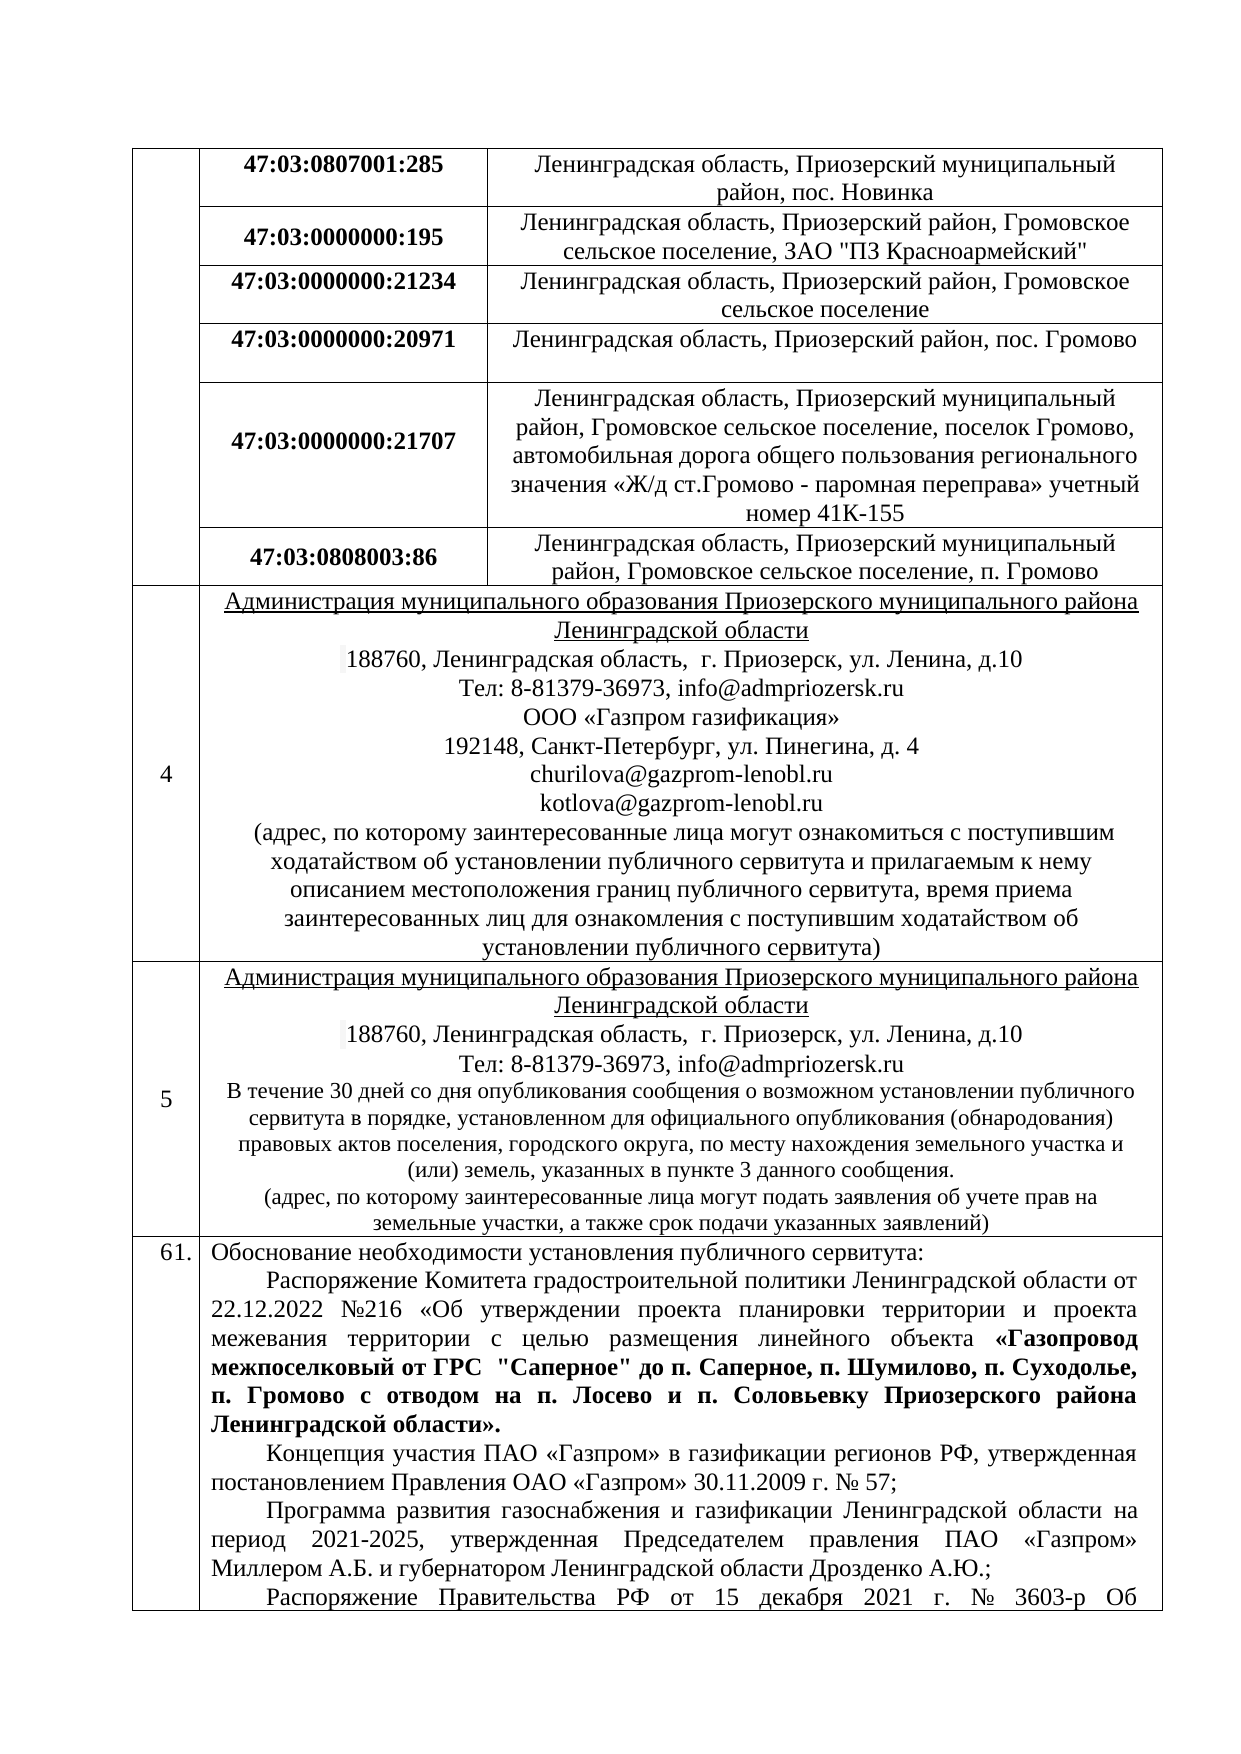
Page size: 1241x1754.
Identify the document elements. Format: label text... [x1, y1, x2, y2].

table_cell 47:03:0000000:20971 [200, 324, 487, 382]
table_cell Ленинградская область, Приозерский район, Громовское сельское поселение, ЗАО "ПЗ Красноармейский" [488, 207, 1162, 265]
table_cell Ленинградская область, Приозерский район, пос. Громово [488, 324, 1162, 382]
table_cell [200, 1237, 1162, 1610]
table_cell 6 [133, 1237, 199, 1610]
table_cell Ленинградская область, Приозерский муниципальный район, пос. Новинка [488, 149, 1162, 206]
table_cell Ленинградская область, Приозерский муниципальный район, Громовское сельское поселение, поселок Громово, автомобильная дорога общего пользования регионального значения «Ж/д ст.Громово - паромная переправа» учетный номер 41К-155 [488, 383, 1162, 527]
table_cell 47:03:0808003:86 [200, 528, 487, 585]
table_cell 47:03:0000000:195 [200, 207, 487, 265]
table_cell Администрация муниципального образования Приозерского муниципального района Ленинградской области 188760, Ленинградская область, г. Приозерск, ул. Ленина, д.10 Тел: 8-81379-36973, info@admpriozersk.ru В течение 30 дней со дня опубликования сообщения о возможном установлении публичного сервитута в порядке, установленном для официального опубликования (обнародования) правовых актов поселения, городского округа, по месту нахождения земельного участка и (или) земель, указанных в пункте 3 данного сообщения. (адрес, по которому заинтересованные лица могут подать заявления об учете прав на земельные участки, а также срок подачи указанных заявлений) [200, 962, 1162, 1236]
table_cell 47:03:0000000:21234 [200, 266, 487, 323]
table_cell Администрация муниципального образования Приозерского муниципального района Ленинградской области 188760, Ленинградская область, г. Приозерск, ул. Ленина, д.10 Тел: 8-81379-36973, info@admpriozersk.ru ООО «Газпром газификация» 192148, Санкт-Петербург, ул. Пинегина, д. 4 churilova@gazprom-lenobl.ru kotlova@gazprom-lenobl.ru (адрес, по которому заинтересованные лица могут ознакомиться с поступившим ходатайством об установлении публичного сервитута и прилагаемым к нему описанием местоположения границ публичного сервитута, время приема заинтересованных лиц для ознакомления с поступившим ходатайством об установлении публичного сервитута) [200, 586, 1162, 961]
table_cell 47:03:0807001:285 [200, 149, 487, 206]
table_cell 47:03:0000000:21707 [200, 383, 487, 527]
table_cell Ленинградская область, Приозерский район, Громовское сельское поселение [488, 266, 1162, 323]
table_cell Ленинградская область, Приозерский муниципальный район, Громовское сельское поселение, п. Громово [488, 528, 1162, 585]
table_cell 4 [133, 586, 199, 961]
table_cell 5 [133, 962, 199, 1236]
